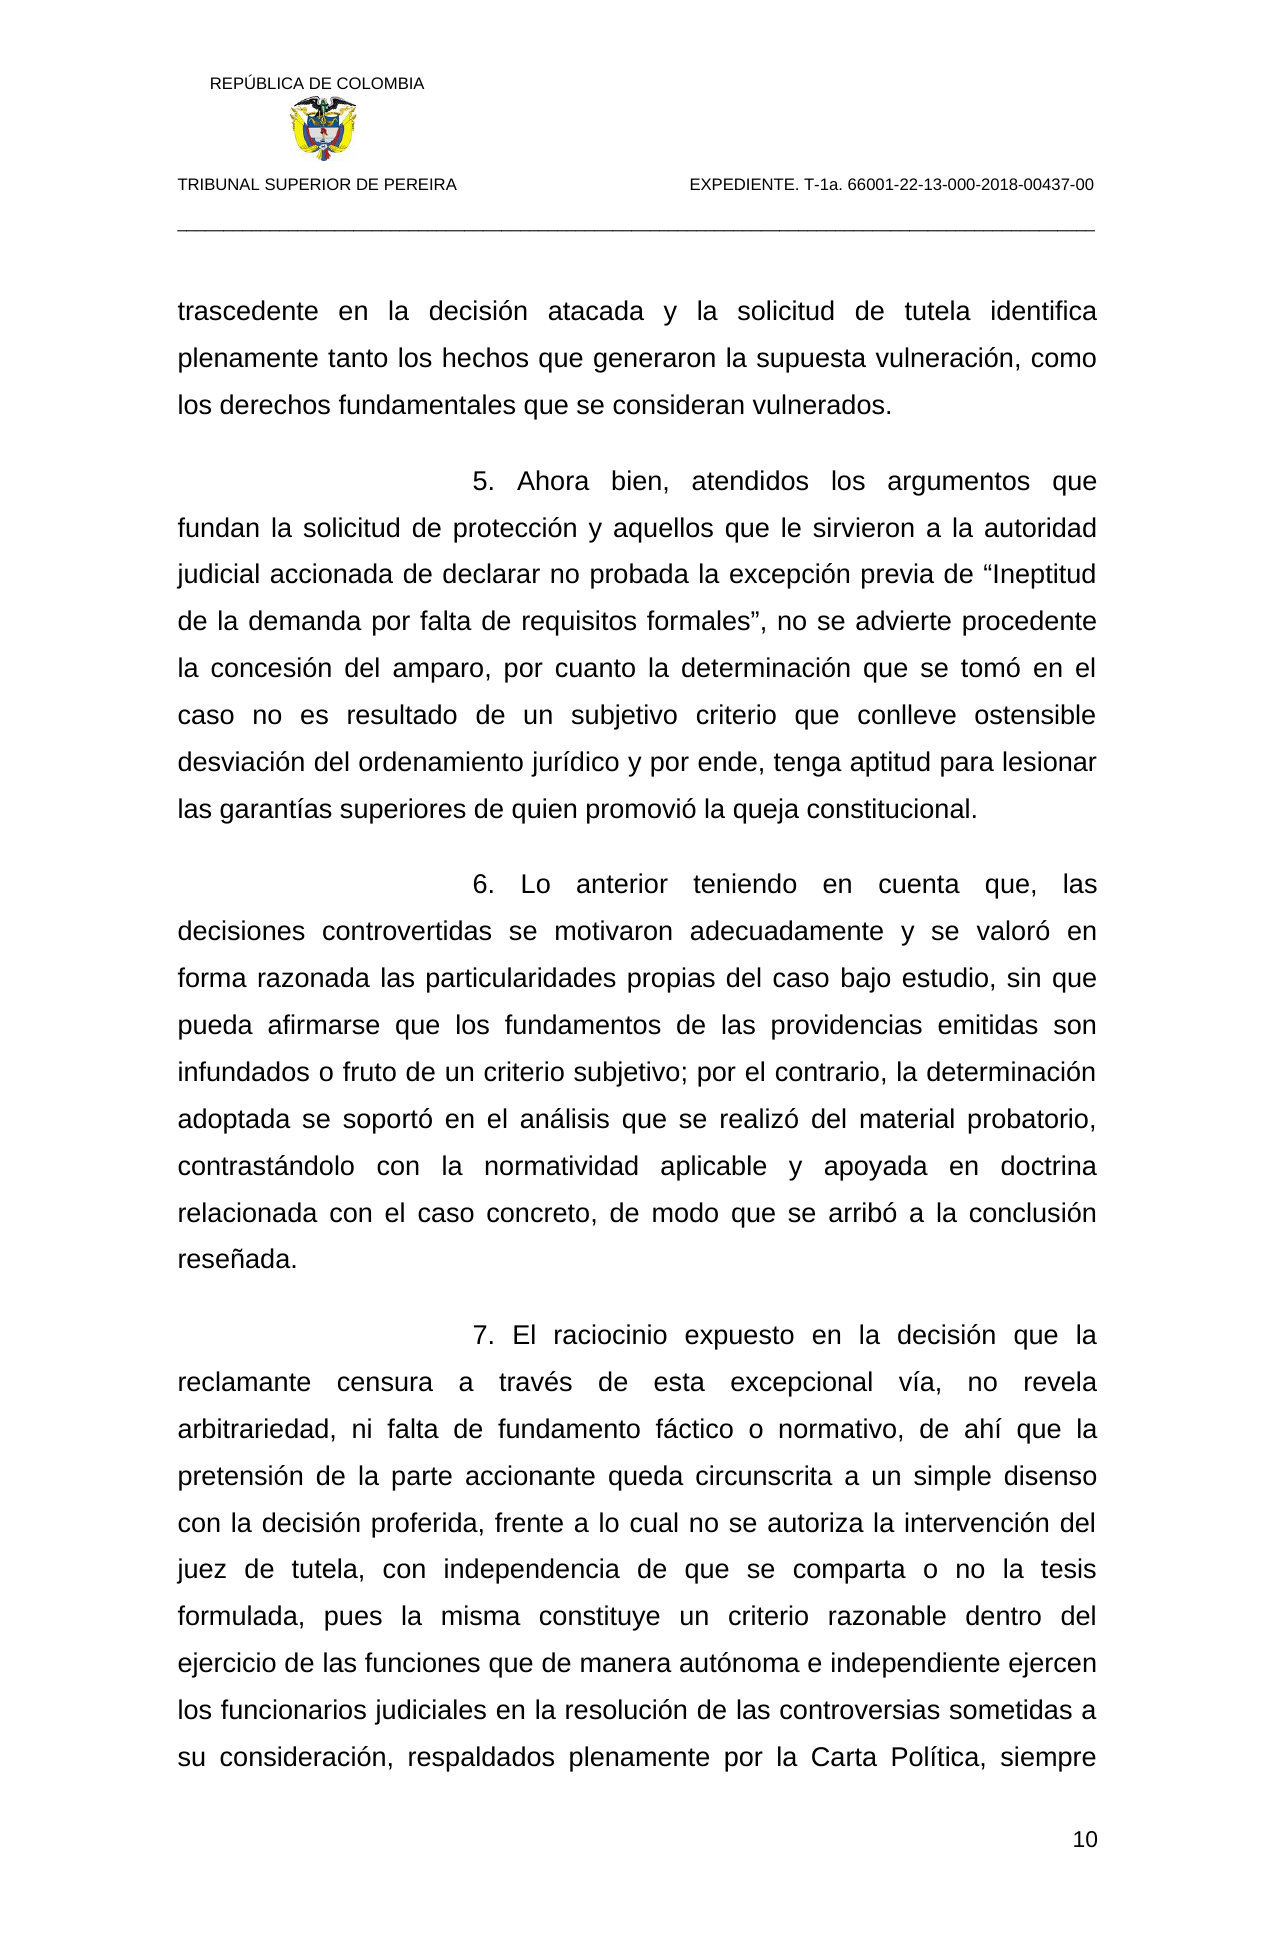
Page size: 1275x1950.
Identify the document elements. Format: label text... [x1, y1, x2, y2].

text 5. Ahora bien, atendidos los argumentos que fundan la solicitud de protección y aquellos que le sirvieron a la autoridad judicial accionada de declarar no probada la excepción previa de “Ineptitud de la demanda por falta de requisitos formales”, no se advierte procedente la concesión del amparo, por cuanto la determinación que se tomó en el caso no es resultado de un subjetivo criterio que conlleve ostensible desviación del ordenamiento jurídico y por ende, tenga aptitud para lesionar las garantías superiores de quien promovió la queja constitucional. [177, 465, 1098, 824]
text 6. Lo anterior teniendo en cuenta que, las decisiones controvertidas se motivaron adecuadamente y se valoró en forma razonada las particularidades propias del caso bajo estudio, sin que pueda afirmarse que los fundamentos de las providencias emitidas son infundados o fruto de un criterio subjetivo; por el contrario, la determinación adoptada se soportó en el análisis que se realizó del material probatorio, contrastándolo con la normatividad aplicable y apoyada en doctrina relacionada con el caso concreto, de modo que se arribó a la conclusión reseñada. [177, 868, 1098, 1275]
picture [289, 96, 357, 161]
